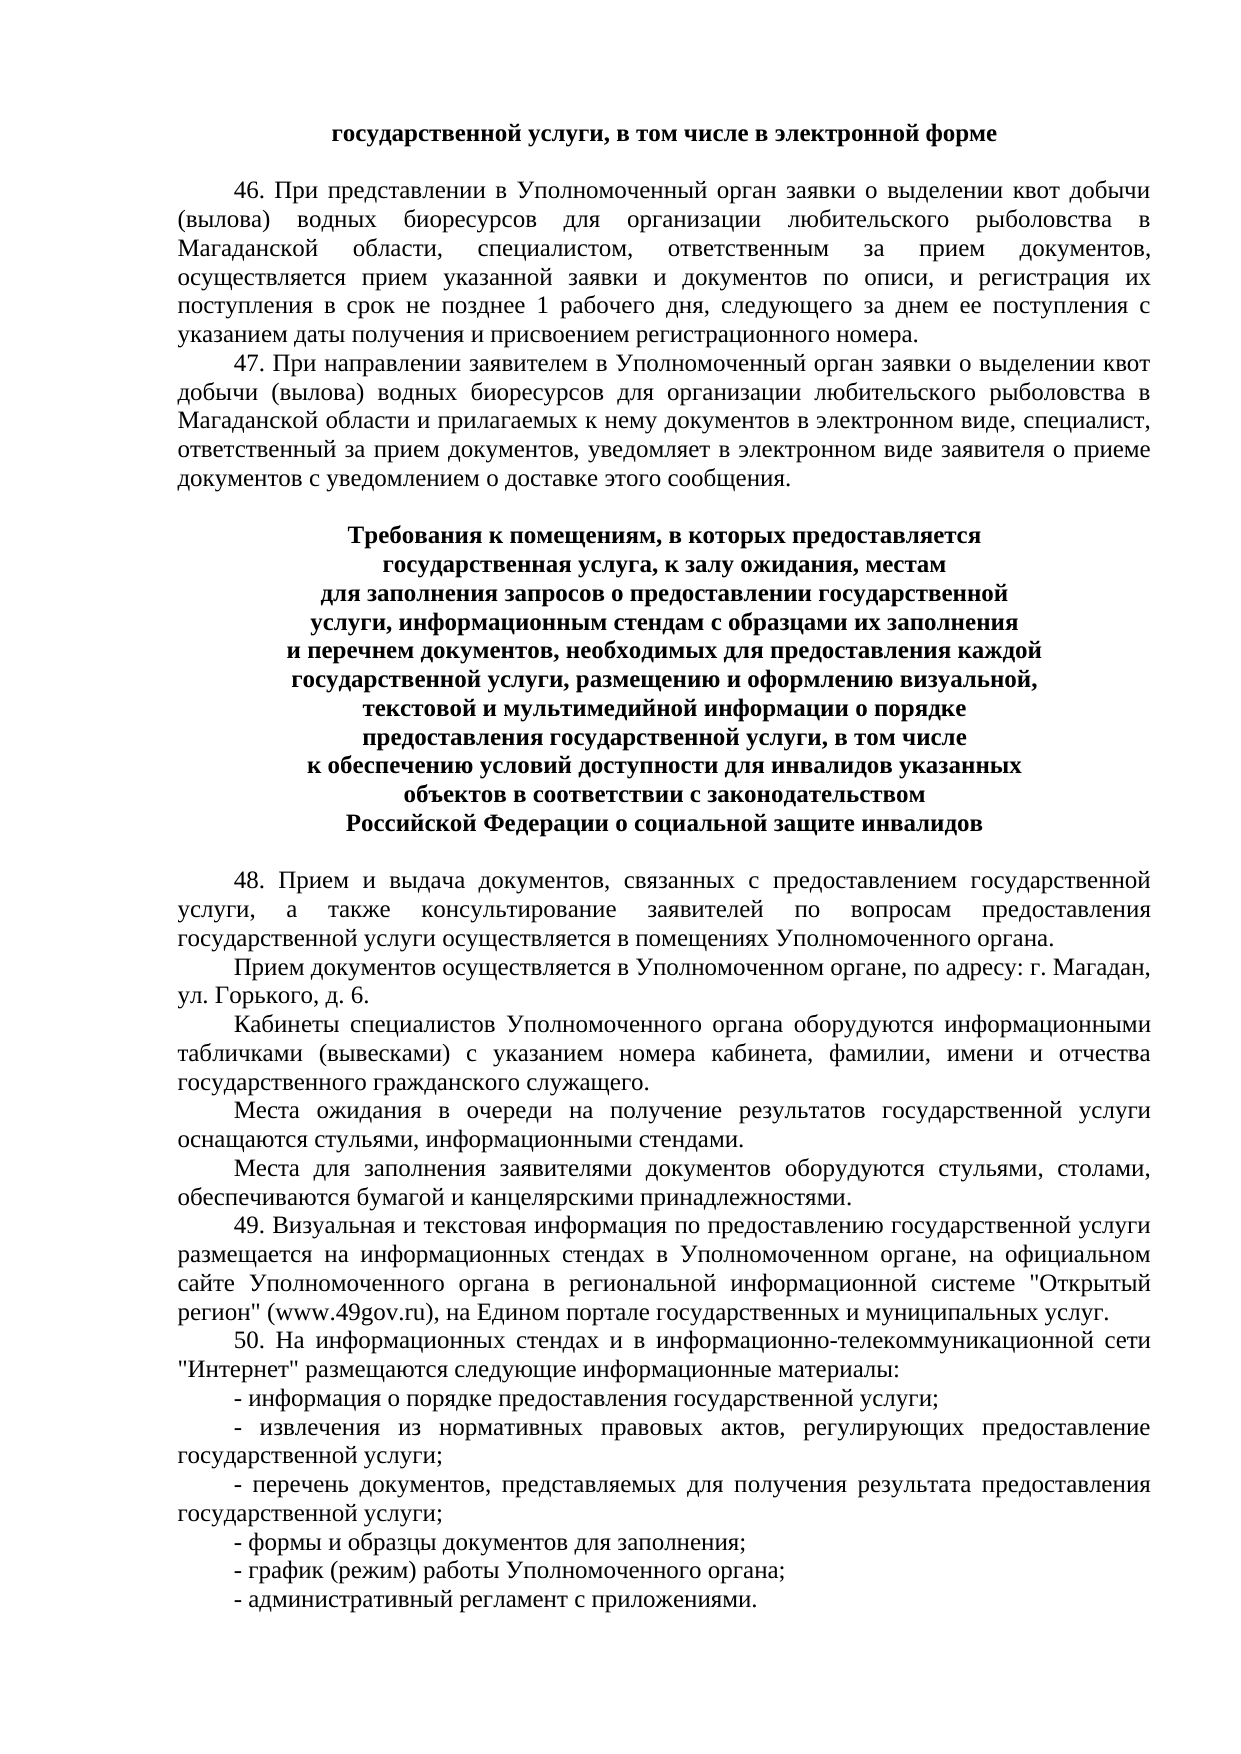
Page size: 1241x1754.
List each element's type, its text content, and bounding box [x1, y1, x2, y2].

title объектов в соответствии с законодательством [177, 779, 1152, 808]
text 46. При представлении в Уполномоченный орган заявки о выделении квот добычи (вылова) водных биоресурсов для организации любительского рыболовства в Магаданской области, специалистом, ответственным за прием документов, осуществляется прием указанной заявки и документов по описи, и регистрация их поступления в срок не позднее 1 рабочего дня, следующего за днем ее поступления с указанием даты получения и присвоением регистрационного номера. [177, 176, 1152, 348]
title Требования к помещениям, в которых предоставляется [177, 521, 1152, 549]
text Места для заполнения заявителями документов оборудуются стульями, столами, обеспечиваются бумагой и канцелярскими принадлежностями. [177, 1153, 1152, 1211]
text Места ожидания в очереди на получение результатов государственной услуги оснащаются стульями, информационными стендами. [177, 1096, 1152, 1153]
title Российской Федерации о социальной защите инвалидов [177, 808, 1152, 837]
text - формы и образцы документов для заполнения; [177, 1527, 1152, 1556]
text - график (режим) работы Уполномоченного органа; [177, 1556, 1152, 1584]
text 47. При направлении заявителем в Уполномоченный орган заявки о выделении квот добычи (вылова) водных биоресурсов для организации любительского рыболовства в Магаданской области и прилагаемых к нему документов в электронном виде, специалист, ответственный за прием документов, уведомляет в электронном виде заявителя о приеме документов с уведомлением о доставке этого сообщения. [177, 348, 1152, 492]
text - перечень документов, представляемых для получения результата предоставления государственной услуги; [177, 1469, 1152, 1527]
title предоставления государственной услуги, в том числе [177, 722, 1152, 751]
title и перечнем документов, необходимых для предоставления каждой [177, 636, 1152, 664]
text 48. Прием и выдача документов, связанных с предоставлением государственной услуги, а также консультирование заявителей по вопросам предоставления государственной услуги осуществляется в помещениях Уполномоченного органа. [177, 866, 1152, 952]
text Прием документов осуществляется в Уполномоченном органе, по адресу: г. Магадан, ул. Горького, д. 6. [177, 952, 1152, 1009]
title к обеспечению условий доступности для инвалидов указанных [177, 751, 1152, 779]
title государственной услуги, в том числе в электронной форме [177, 118, 1152, 147]
text 49. Визуальная и текстовая информация по предоставлению государственной услуги размещается на информационных стендах в Уполномоченном органе, на официальном сайте Уполномоченного органа в региональной информационной системе "Открытый регион" (www.49gov.ru), на Едином портале государственных и муниципальных услуг. [177, 1211, 1152, 1326]
title текстовой и мультимедийной информации о порядке [177, 693, 1152, 722]
text - административный регламент с приложениями. [177, 1584, 1152, 1613]
title государственная услуга, к залу ожидания, местам [177, 549, 1152, 578]
text - извлечения из нормативных правовых актов, регулирующих предоставление государственной услуги; [177, 1412, 1152, 1469]
text - информация о порядке предоставления государственной услуги; [177, 1383, 1152, 1412]
title для заполнения запросов о предоставлении государственной [177, 578, 1152, 607]
title услуги, информационным стендам с образцами их заполнения [177, 607, 1152, 636]
title государственной услуги, размещению и оформлению визуальной, [177, 664, 1152, 693]
text Кабинеты специалистов Уполномоченного органа оборудуются информационными табличками (вывесками) с указанием номера кабинета, фамилии, имени и отчества государственного гражданского служащего. [177, 1009, 1152, 1096]
text 50. На информационных стендах и в информационно-телекоммуникационной сети "Интернет" размещаются следующие информационные материалы: [177, 1326, 1152, 1383]
